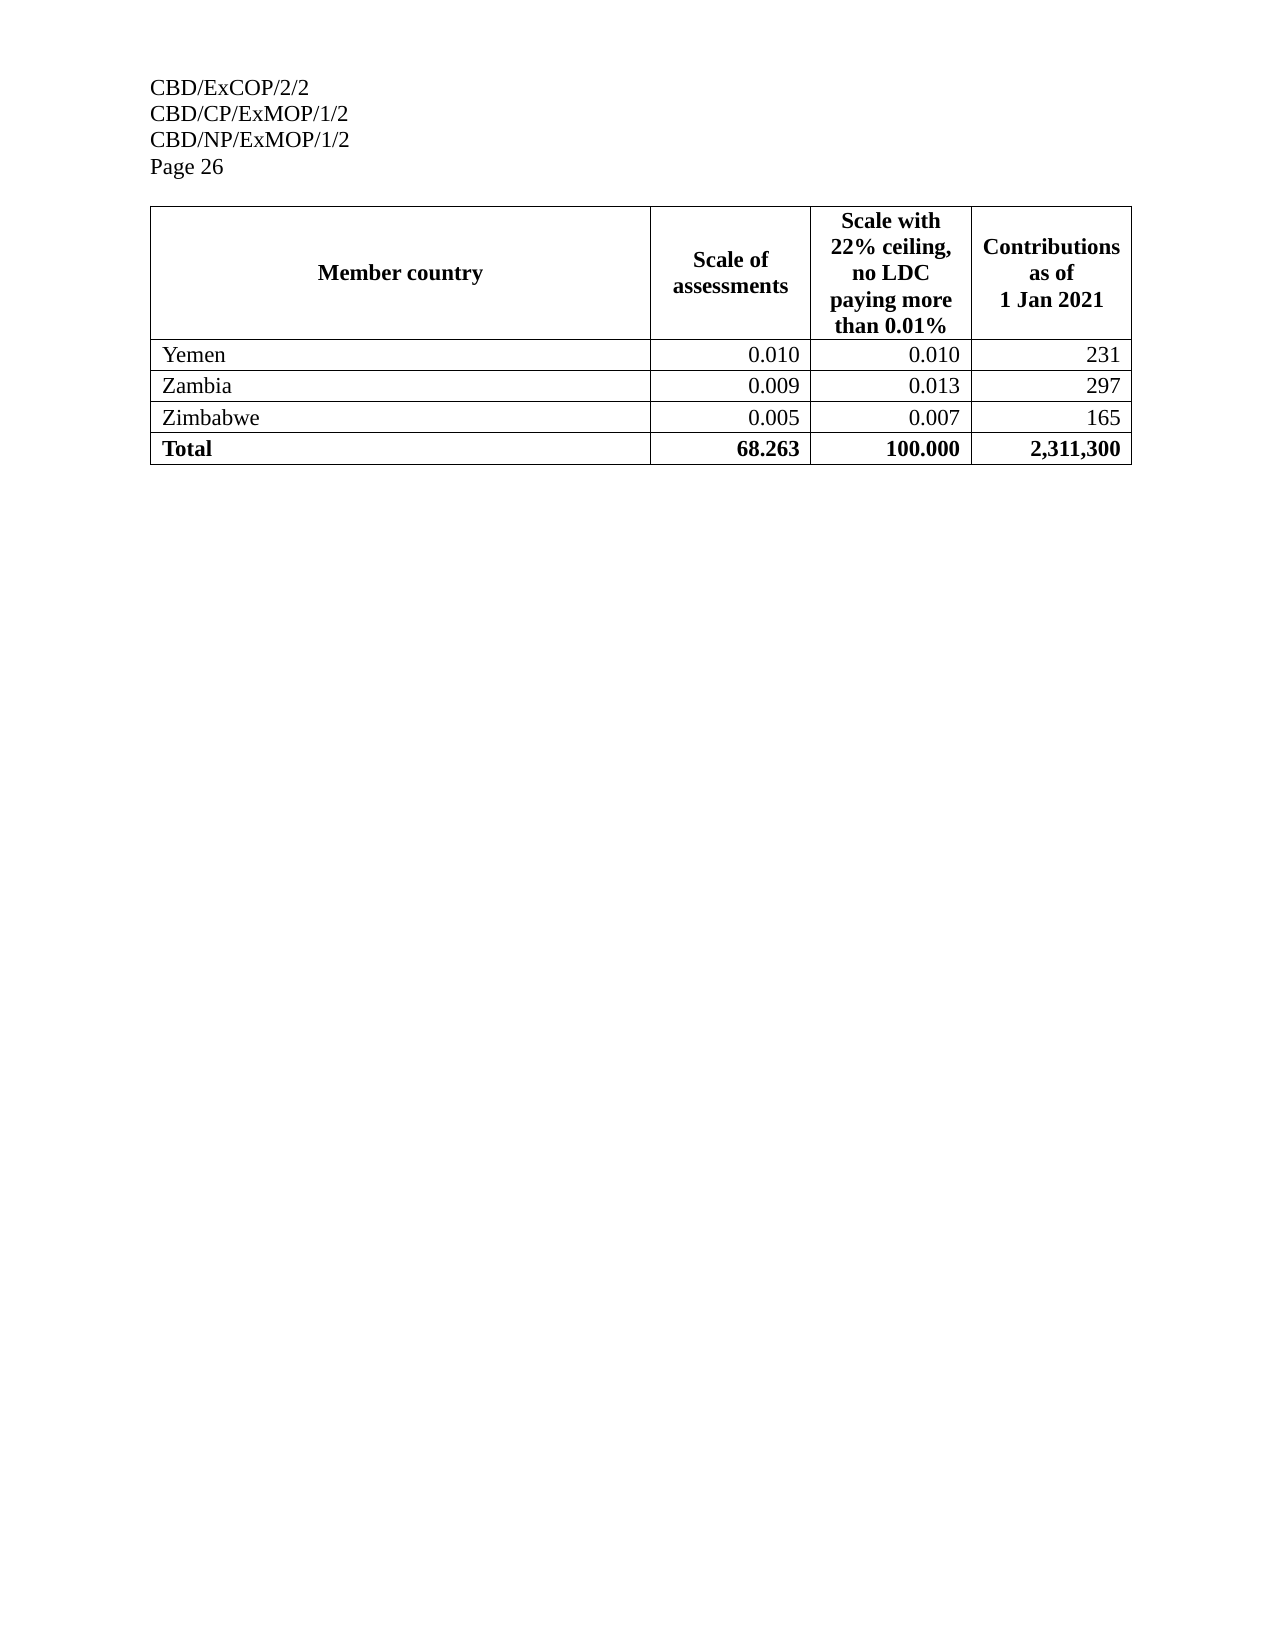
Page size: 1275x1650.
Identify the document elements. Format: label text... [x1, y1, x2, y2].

table_cell 0.005 [651, 402, 810, 432]
table_header Scale with 22% ceiling, no LDC paying more than 0.01% [811, 207, 971, 338]
table_cell 68.263 [651, 433, 810, 463]
table_cell 0.010 [651, 340, 810, 370]
table_header Member country [151, 207, 650, 338]
table_cell Zambia [151, 371, 650, 401]
table_cell 165 [972, 402, 1131, 432]
table_cell 0.007 [811, 402, 971, 432]
table_cell 0.009 [651, 371, 810, 401]
table_header Scale of assessments [651, 207, 810, 338]
table_cell 231 [972, 340, 1131, 370]
table_cell 0.010 [811, 340, 971, 370]
table_cell Zimbabwe [151, 402, 650, 432]
table_cell Total [151, 433, 650, 463]
table_cell 297 [972, 371, 1131, 401]
table_cell Yemen [151, 340, 650, 370]
table_cell 0.013 [811, 371, 971, 401]
table_header Contributions as of 1 Jan 2021 [972, 207, 1131, 338]
table_cell 100.000 [811, 433, 971, 463]
table_cell 2,311,300 [972, 433, 1131, 463]
